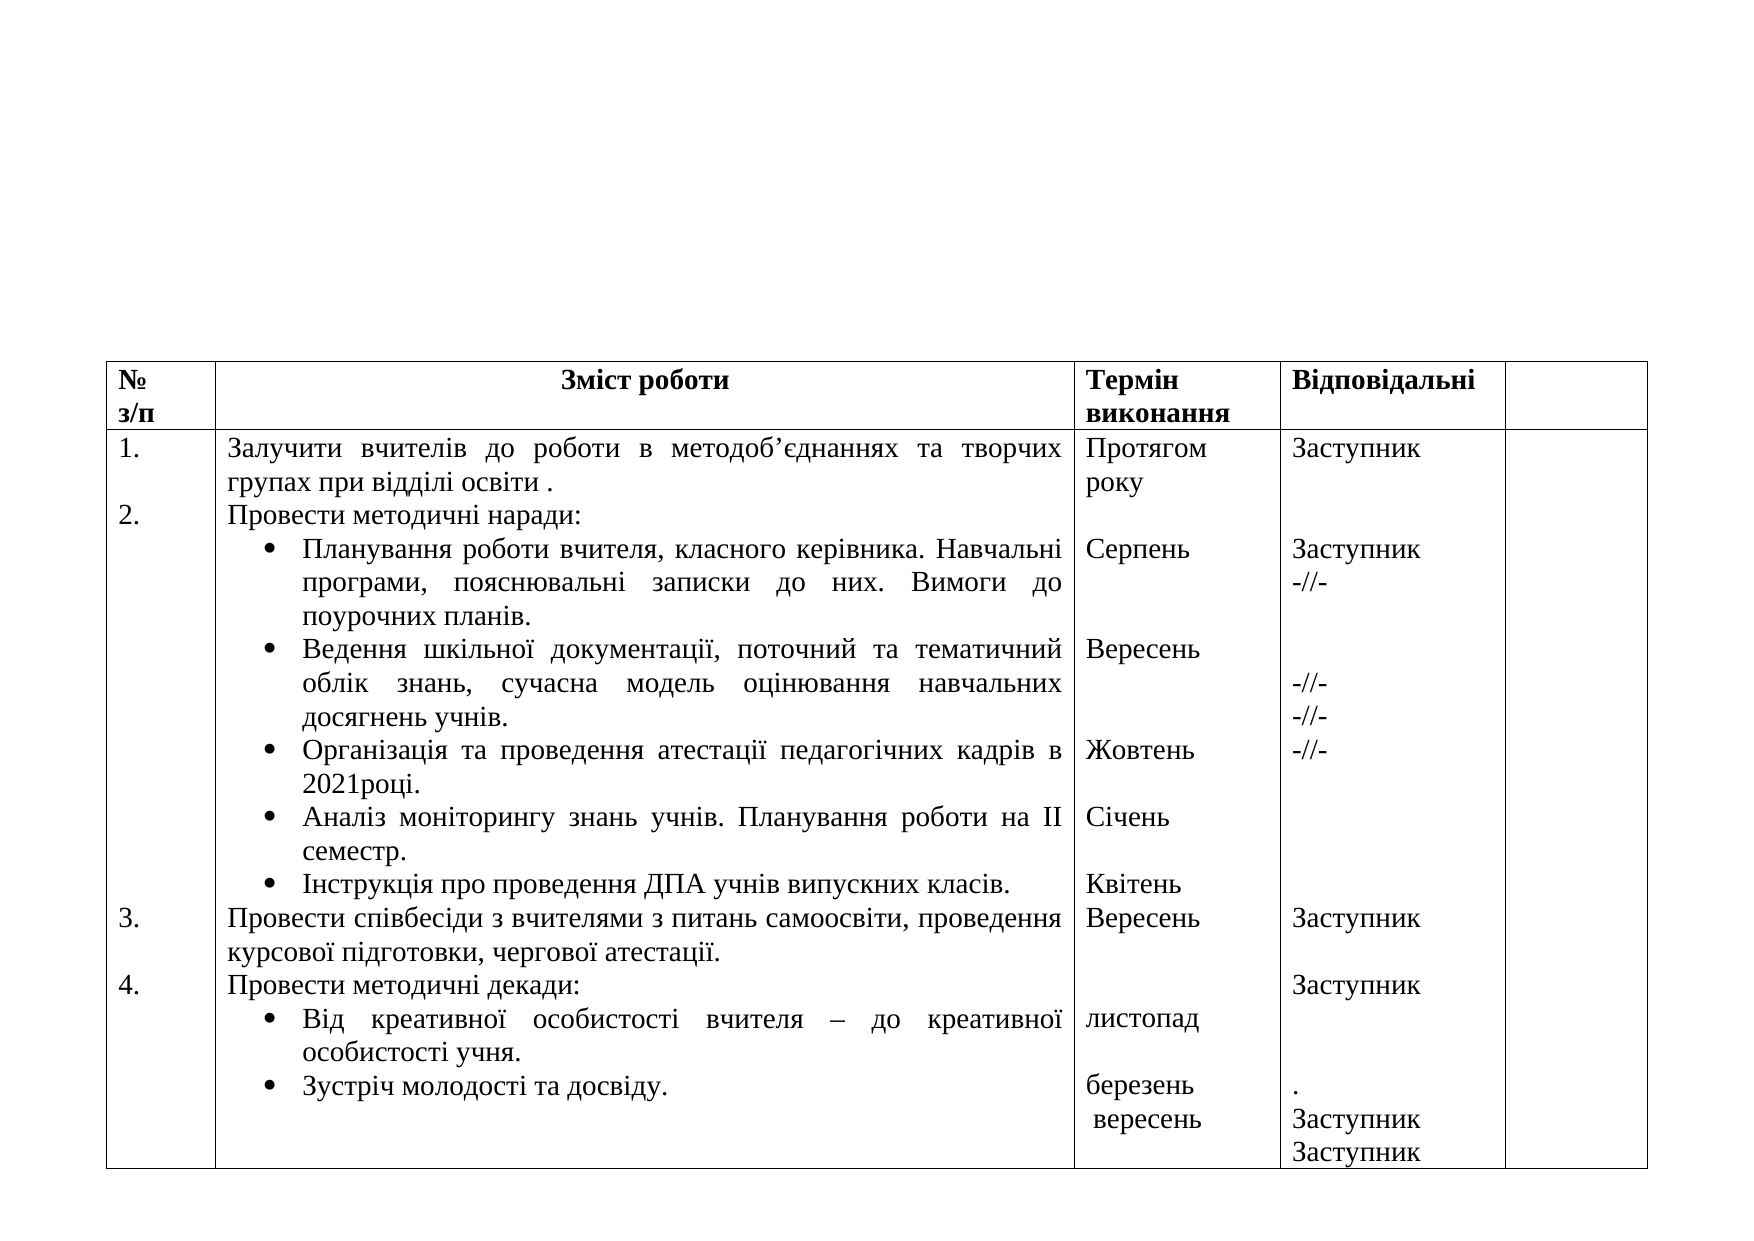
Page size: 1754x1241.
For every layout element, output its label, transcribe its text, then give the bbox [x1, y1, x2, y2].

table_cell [216, 430, 1074, 1168]
table_cell [1506, 430, 1647, 1168]
table_header Зміст роботи [216, 362, 1074, 429]
table_cell 1. 2. 3. 4. [107, 430, 215, 1168]
table_header № з/п [107, 362, 215, 429]
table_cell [1075, 430, 1280, 1168]
table_header Відповідальні [1281, 362, 1505, 429]
table_header [1506, 362, 1647, 429]
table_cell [1281, 430, 1505, 1168]
table_header Термін виконання [1075, 362, 1280, 429]
